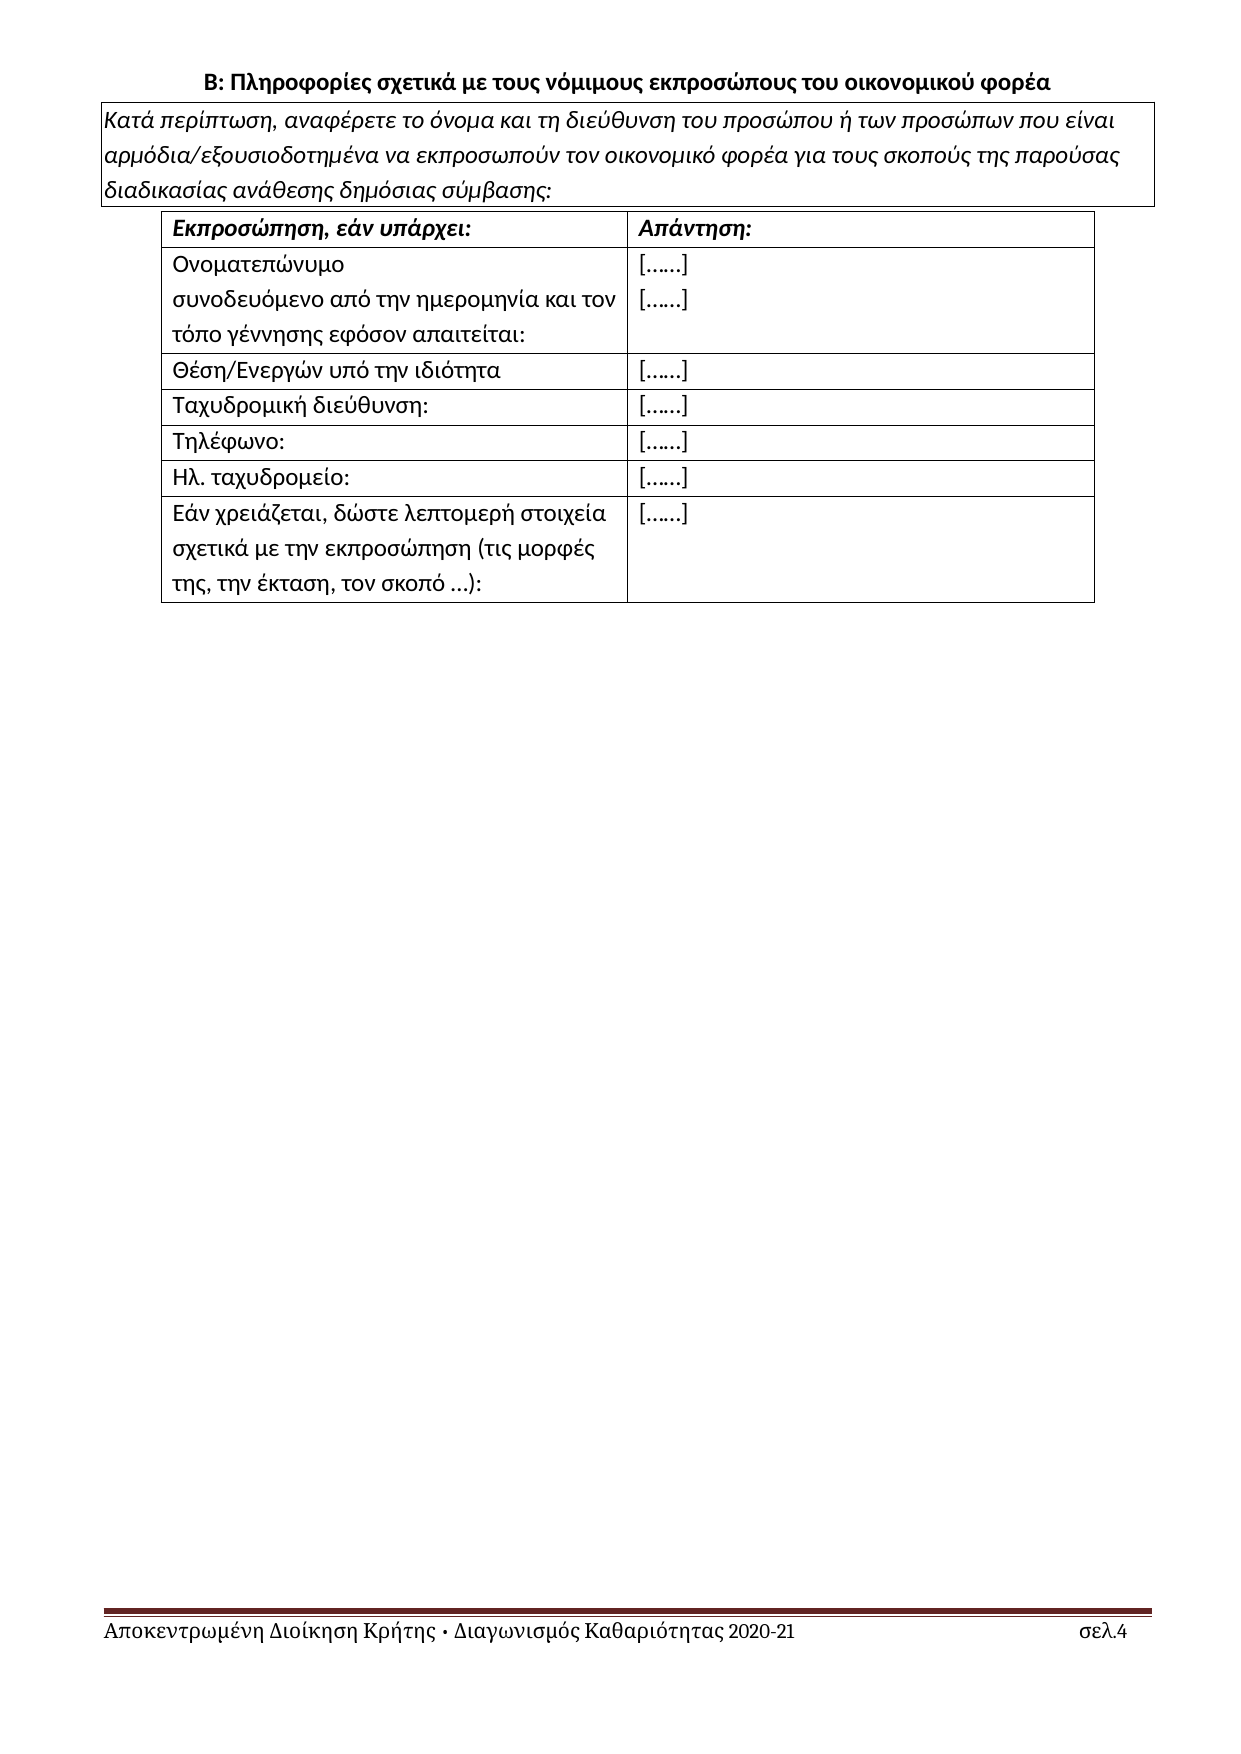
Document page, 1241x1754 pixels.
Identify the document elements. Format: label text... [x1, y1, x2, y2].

table_cell Τηλέφωνο: [162, 426, 627, 460]
table_cell Εάν χρειάζεται, δώστε λεπτομερή στοιχεία σχετικά με την εκπροσώπηση (τις μορφές της, την έκταση, τον σκοπό …): [162, 497, 627, 602]
table_cell Ηλ. ταχυδρομείο: [162, 461, 627, 496]
table_header Εκπροσώπηση, εάν υπάρχει: [162, 212, 627, 247]
table_header Απάντηση: [628, 212, 1094, 247]
table_cell [……] [……] [628, 248, 1094, 353]
text Κατά περίπτωση, αναφέρετε το όνομα και τη διεύθυνση του προσώπου ή των προσώπων που είναι αρμόδια/εξουσιοδοτημένα να εκπροσωπούν τον οικονομικό φορέα για τους σκοπούς της παρούσας διαδικασίας ανάθεσης δημόσιας σύμβασης: [102, 103, 1154, 206]
table_cell Ταχυδρομική διεύθυνση: [162, 390, 627, 424]
table_cell [……] [628, 497, 1094, 602]
table_cell [……] [628, 354, 1094, 389]
table_cell Ονοματεπώνυμο συνοδευόμενο από την ημερομηνία και τον τόπο γέννησης εφόσον απαιτείται: [162, 248, 627, 353]
text Β: Πληροφορίες σχετικά με τους νόμιμους εκπροσώπους του οικονομικού φορέα [103, 67, 1152, 97]
table_cell [……] [628, 390, 1094, 424]
table_cell [……] [628, 461, 1094, 496]
table_cell Θέση/Ενεργών υπό την ιδιότητα [162, 354, 627, 389]
table_cell [……] [628, 426, 1094, 460]
